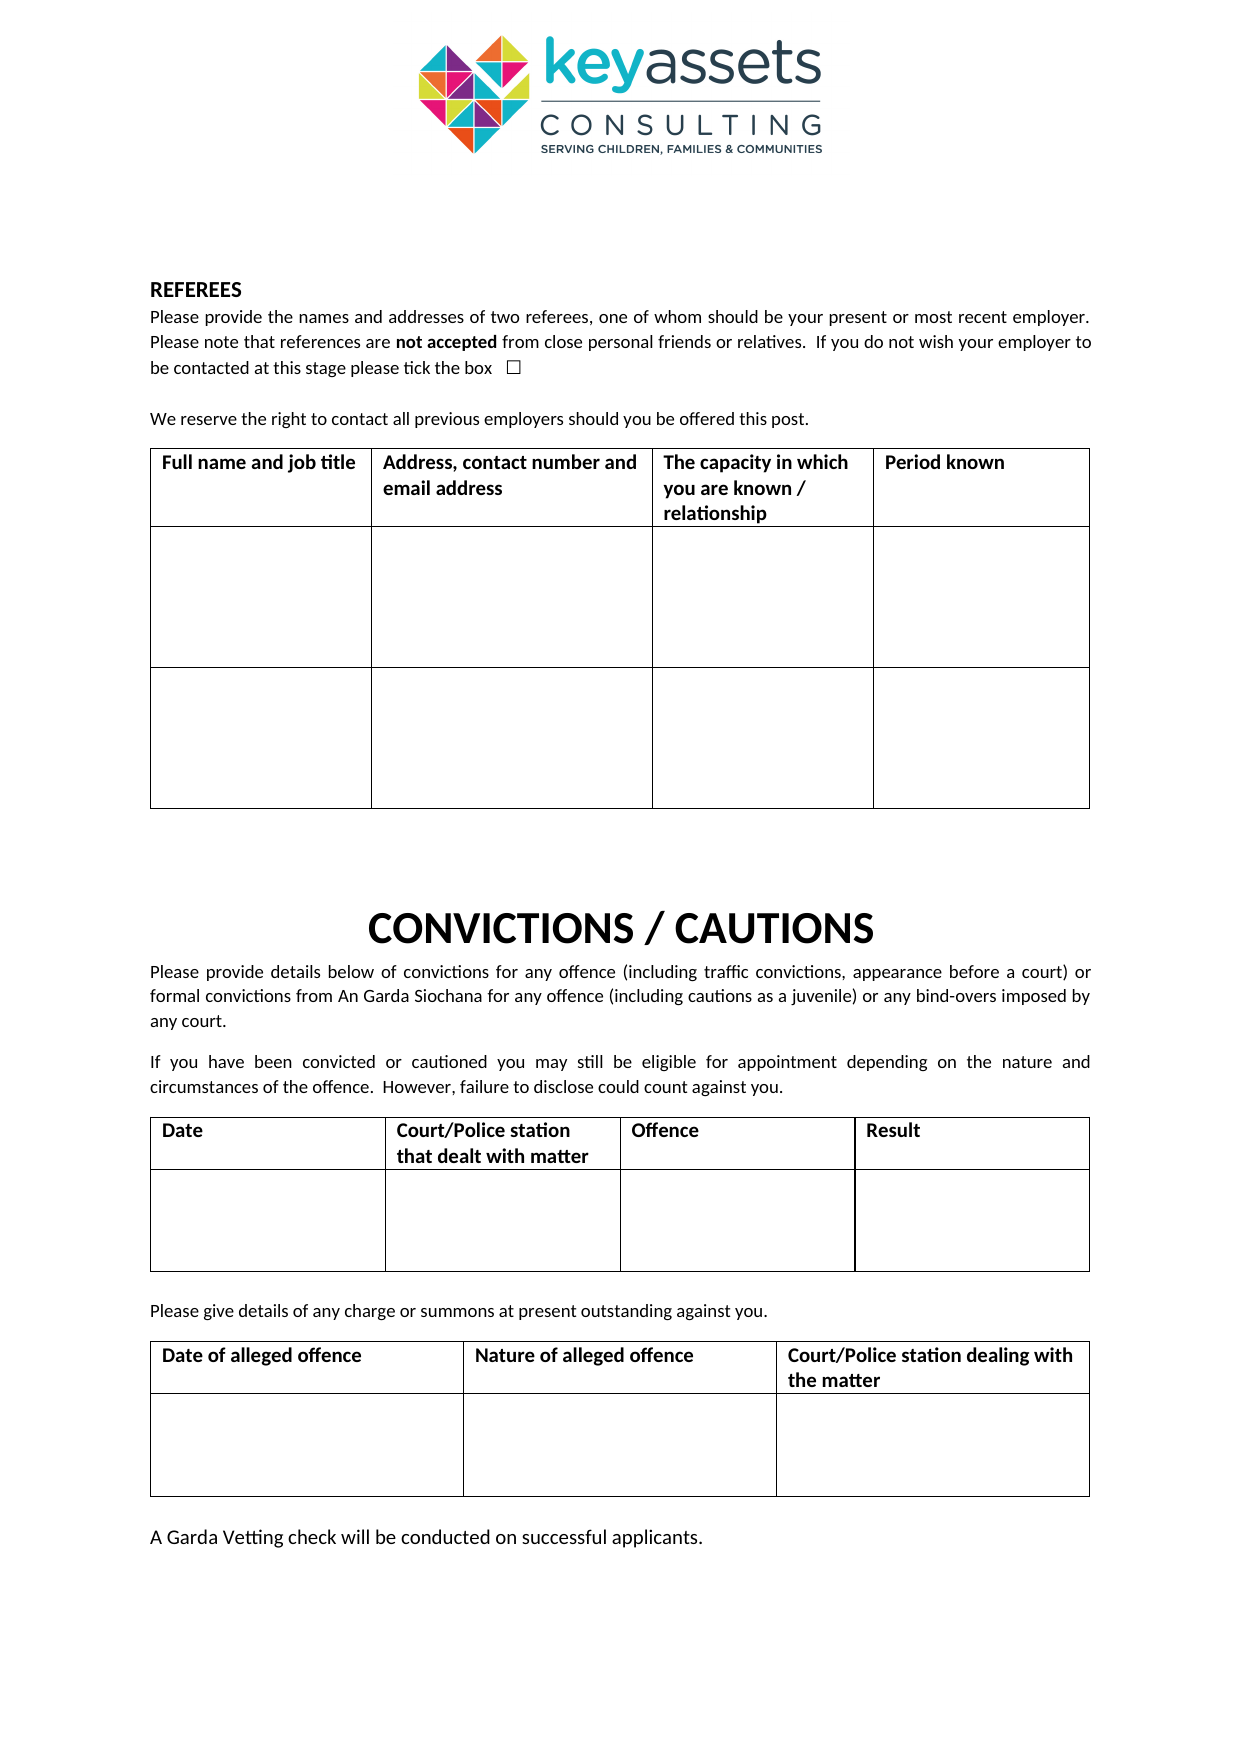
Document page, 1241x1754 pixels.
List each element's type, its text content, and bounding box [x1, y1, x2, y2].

text Please provide the names and addresses of two referees, one of whom should be your present or most recent employer. Please note that references are not accepted from close personal friends or relatives. If you do not wish your employer to be contacted at this stage please tick the box [150, 305, 1093, 380]
table_header Address, contact number and email address [372, 449, 652, 526]
table_cell [151, 1394, 463, 1496]
text If you have been convicted or cautioned you may still be eligible for appointment depending on the nature and circumstances of the offence. However, failure to disclose could count against you. [150, 1051, 1093, 1098]
table_header Result [856, 1118, 1089, 1168]
text Please provide details below of convictions for any offence (including traffic convictions, appearance before a court) or formal convictions from An Garda Siochana for any offence (including cautions as a juvenile) or any bind-overs imposed by any court. [150, 960, 1093, 1032]
table_header Period known [874, 449, 1089, 526]
table_cell [856, 1170, 1089, 1271]
table_cell [372, 527, 652, 667]
picture [392, 12, 851, 176]
table_header Offence [621, 1118, 854, 1168]
table_header Court/Police station that dealt with matter [386, 1118, 620, 1168]
table_header Full name and job title [151, 449, 371, 526]
table_cell [151, 1170, 385, 1271]
table_cell [151, 668, 371, 808]
table_cell [464, 1394, 776, 1496]
table_header Date of alleged offence [151, 1342, 463, 1393]
table_cell [151, 527, 371, 667]
table_cell [653, 527, 873, 667]
text CONVICTIONS / CAUTIONS [150, 899, 1093, 955]
table_cell [372, 668, 652, 808]
text Please give details of any charge or summons at present outstanding against you. [150, 1299, 1093, 1322]
text We reserve the right to contact all previous employers should you be offered this post. [150, 407, 1093, 430]
table_header Court/Police station dealing with the matter [777, 1342, 1089, 1393]
table_cell [777, 1394, 1089, 1496]
table_header The capacity in which you are known / relationship [653, 449, 873, 526]
table_cell [874, 527, 1089, 667]
table_cell [621, 1170, 854, 1271]
text A Garda Vetting check will be conducted on successful applicants. [150, 1524, 1093, 1549]
table_cell [874, 668, 1089, 808]
table_header Nature of alleged offence [464, 1342, 776, 1393]
table_cell [653, 668, 873, 808]
table_cell [386, 1170, 620, 1271]
table_header Date [151, 1118, 385, 1168]
text REFEREES [150, 275, 1093, 303]
